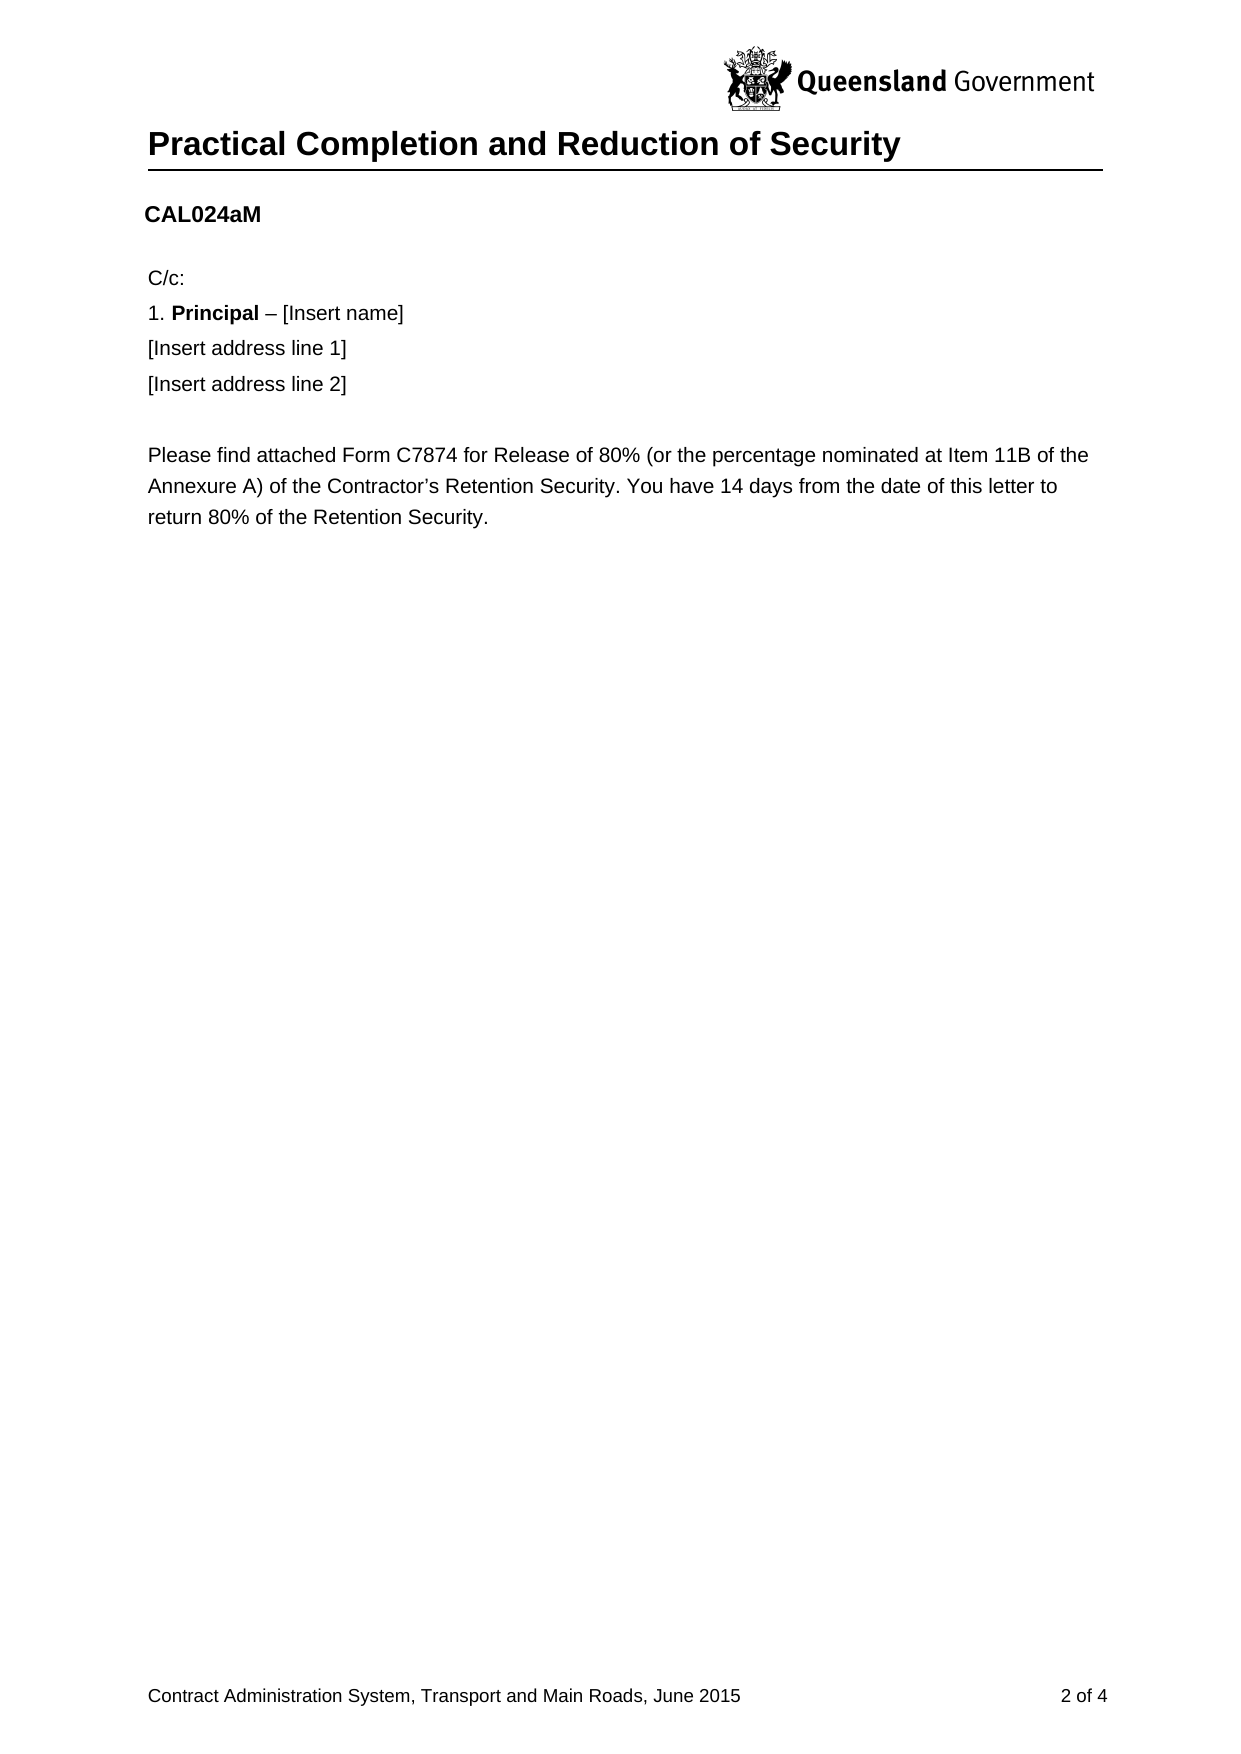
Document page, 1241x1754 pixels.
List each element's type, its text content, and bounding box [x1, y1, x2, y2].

picture [723, 46, 1095, 111]
text C/c: [148, 258, 1102, 289]
text Please find attached Form C7874 for Release of 80% (or the percentage nominated at Item 11B of the Annexure A) of the Contractor’s Retention Security. You have 14 days from the date of this letter to return 80% of the Retention Security. [148, 435, 1102, 529]
list Principal – [148, 293, 1102, 325]
